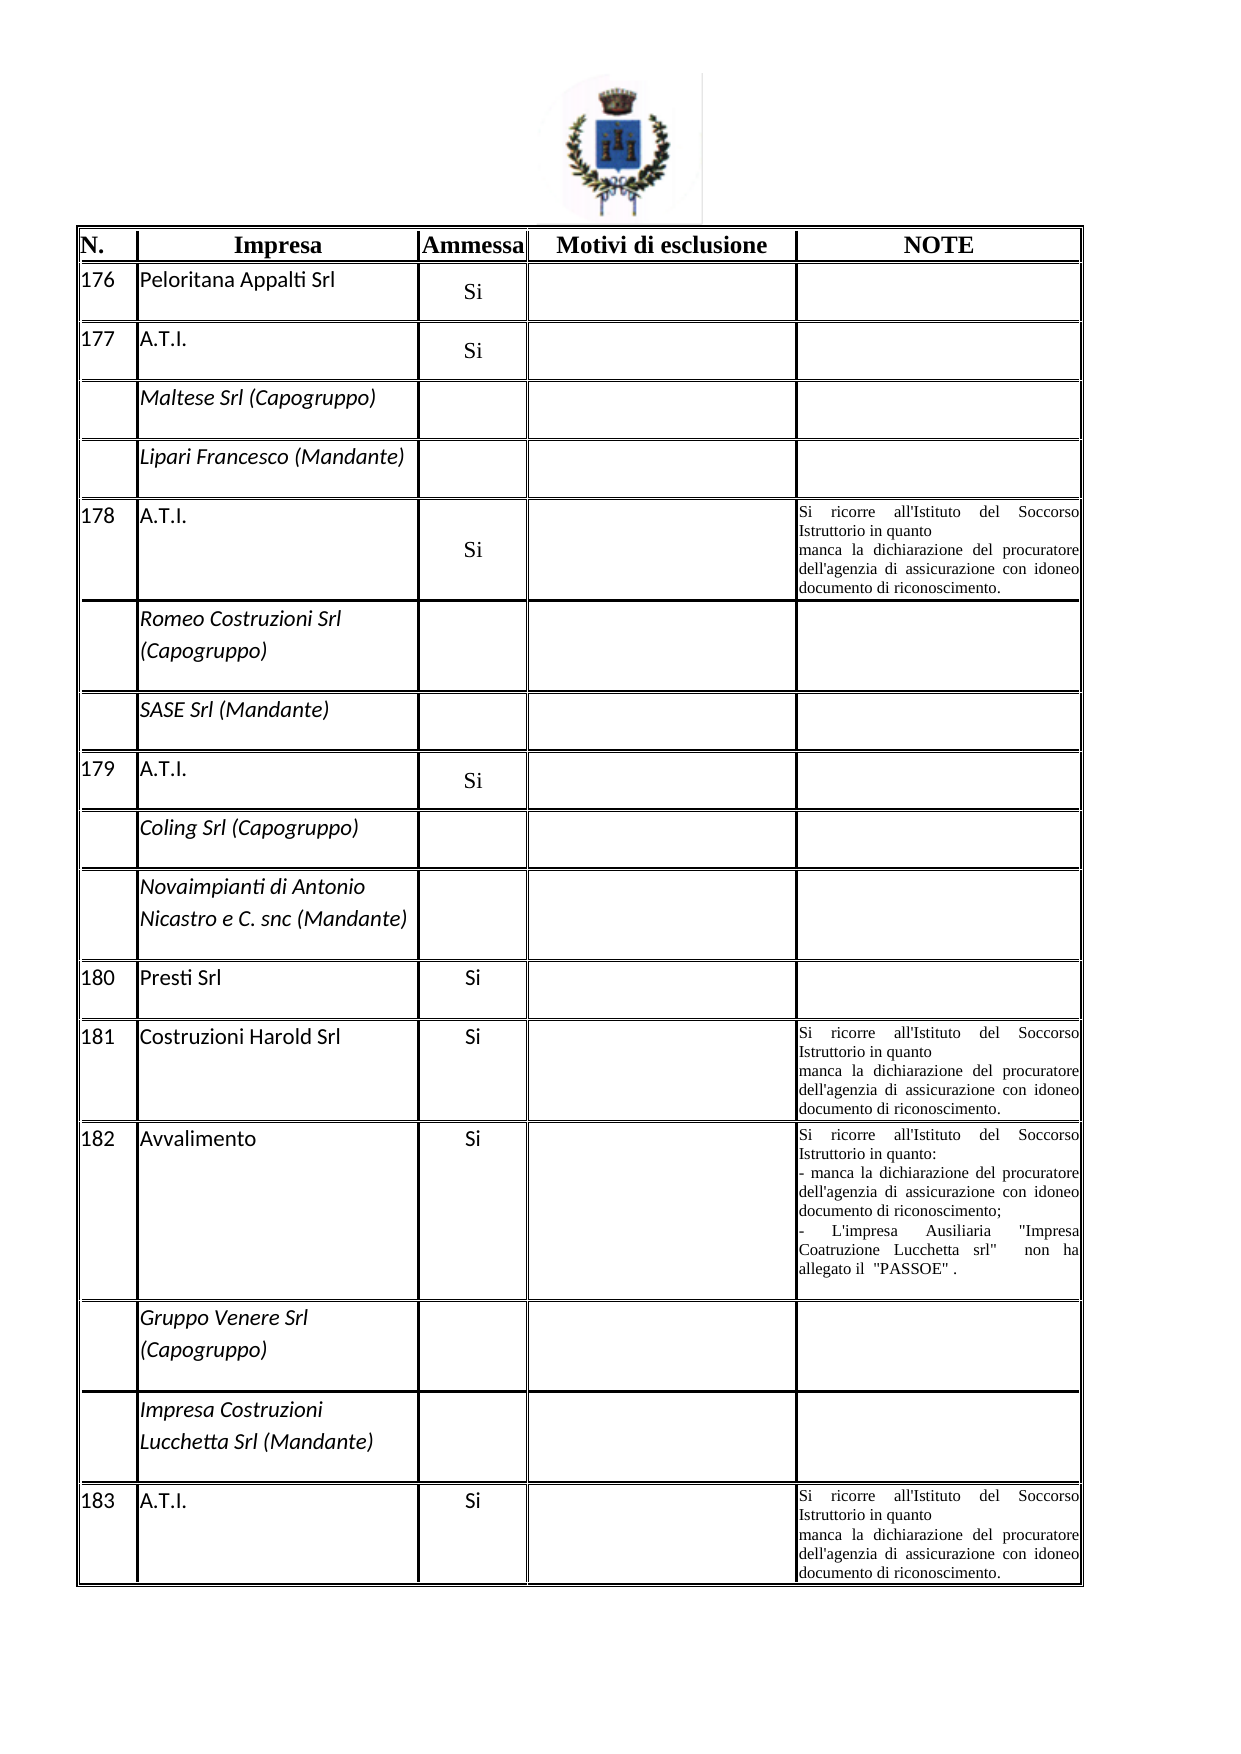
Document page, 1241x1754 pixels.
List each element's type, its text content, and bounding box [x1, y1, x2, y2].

table_cell A.T.I. [139, 323, 417, 378]
table_cell [529, 441, 795, 497]
table_cell Si [418, 1485, 527, 1583]
table_cell 179 [80, 749, 136, 808]
table_cell [80, 690, 136, 749]
table_cell [420, 1393, 526, 1481]
table_cell 176 [80, 260, 136, 319]
table_cell Si [420, 264, 526, 319]
table_cell [420, 441, 526, 497]
table_cell Costruzioni Harold Srl [139, 1021, 417, 1120]
table_cell Si [420, 323, 526, 378]
table_cell 182 [78, 1120, 137, 1299]
table_header N. [80, 229, 137, 260]
table_cell 183 [80, 1481, 137, 1583]
table_cell [420, 602, 526, 690]
table_cell A.T.I. [137, 1485, 418, 1583]
table_cell [78, 1299, 137, 1390]
table_cell [80, 379, 136, 438]
table_cell Si ricorre all'Istituto del Soccorso Istruttorio in quanto manca la dichiarazione del procuratore dell'agenzia di assicurazione con idoneo documento di riconoscimento. [796, 1018, 1082, 1120]
table_cell [529, 602, 795, 690]
table_cell Si ricorre all'Istituto del Soccorso Istruttorio in quanto manca la dichiarazione del procuratore dell'agenzia di assicurazione con idoneo documento di riconoscimento. [796, 497, 1082, 599]
table_cell [529, 812, 795, 867]
table_cell [529, 1393, 795, 1481]
table_cell [78, 438, 137, 497]
table_cell [420, 812, 526, 867]
table_cell [798, 379, 1081, 438]
table_cell Si [420, 1021, 526, 1120]
table_cell [529, 500, 795, 599]
table_cell Peloritana Appalti Srl [139, 264, 417, 319]
table_cell Si [420, 1123, 526, 1299]
table_cell [796, 438, 1082, 497]
table_cell [798, 260, 1081, 319]
table_cell [529, 1123, 795, 1299]
table_cell 180 [80, 959, 136, 1018]
table_cell [529, 264, 795, 319]
table_cell [798, 959, 1081, 1018]
table_cell [420, 1302, 526, 1390]
table_cell Si [420, 500, 526, 599]
table_cell Presti Srl [139, 962, 417, 1018]
table_header NOTE [796, 229, 1080, 260]
table_cell Romeo Costruzioni Srl (Capogruppo) [139, 602, 417, 690]
table_cell Avvalimento [139, 1123, 417, 1299]
table_cell [798, 808, 1081, 867]
table_cell [529, 871, 795, 958]
table_cell [420, 382, 526, 438]
table_header Impresa [137, 229, 418, 260]
table_cell [798, 749, 1081, 808]
table_cell Coling Srl (Capogruppo) [139, 812, 417, 867]
table_cell Si ricorre all'Istituto del Soccorso Istruttorio in quanto manca la dichiarazione del procuratore dell'agenzia di assicurazione con idoneo documento di riconoscimento. [796, 1481, 1081, 1583]
table_cell [420, 694, 526, 749]
table_cell [80, 599, 136, 690]
table_cell SASE Srl (Mandante) [139, 694, 417, 749]
table_cell [529, 1302, 795, 1390]
table_cell [80, 867, 136, 958]
table_cell [798, 320, 1081, 378]
table_cell [529, 694, 795, 749]
table_cell [80, 1390, 136, 1481]
table_cell Novaimpianti di Antonio Nicastro e C. snc (Mandante) [139, 871, 417, 958]
table_cell Gruppo Venere Srl (Capogruppo) [139, 1302, 417, 1390]
table_cell [798, 599, 1080, 690]
picture [536, 73, 704, 225]
table_cell [529, 382, 795, 438]
table_cell [529, 753, 795, 808]
table_cell [798, 690, 1081, 749]
table_cell Lipari Francesco (Mandante) [139, 441, 417, 497]
table_cell Maltese Srl (Capogruppo) [139, 382, 417, 438]
table_header Ammessa [418, 229, 527, 260]
table_cell [529, 323, 795, 378]
table_cell [80, 808, 136, 867]
table_header Motivi di esclusione [528, 229, 796, 260]
table_cell [529, 1021, 795, 1120]
table_cell [529, 962, 795, 1018]
table_cell Si [420, 962, 526, 1018]
table_cell A.T.I. [139, 500, 417, 599]
table_cell 177 [80, 320, 136, 378]
table_cell [796, 1299, 1082, 1390]
table_cell [528, 1485, 796, 1583]
table_cell 178 [78, 497, 137, 599]
table_cell [420, 871, 526, 958]
table_cell 181 [78, 1018, 137, 1120]
table_cell Impresa Costruzioni Lucchetta Srl (Mandante) [139, 1393, 417, 1481]
table_cell Si ricorre all'Istituto del Soccorso Istruttorio in quanto: - manca la dichiarazione del procuratore dell'agenzia di assicurazione con idoneo documento di riconoscimento; - L'impresa Ausiliaria "Impresa Coatruzione Lucchetta srl" non ha allegato il "PASSOE" . [796, 1120, 1082, 1299]
table_cell [798, 867, 1081, 958]
table_cell [798, 1390, 1080, 1481]
table_cell Si [420, 753, 526, 808]
table_cell A.T.I. [139, 753, 417, 808]
